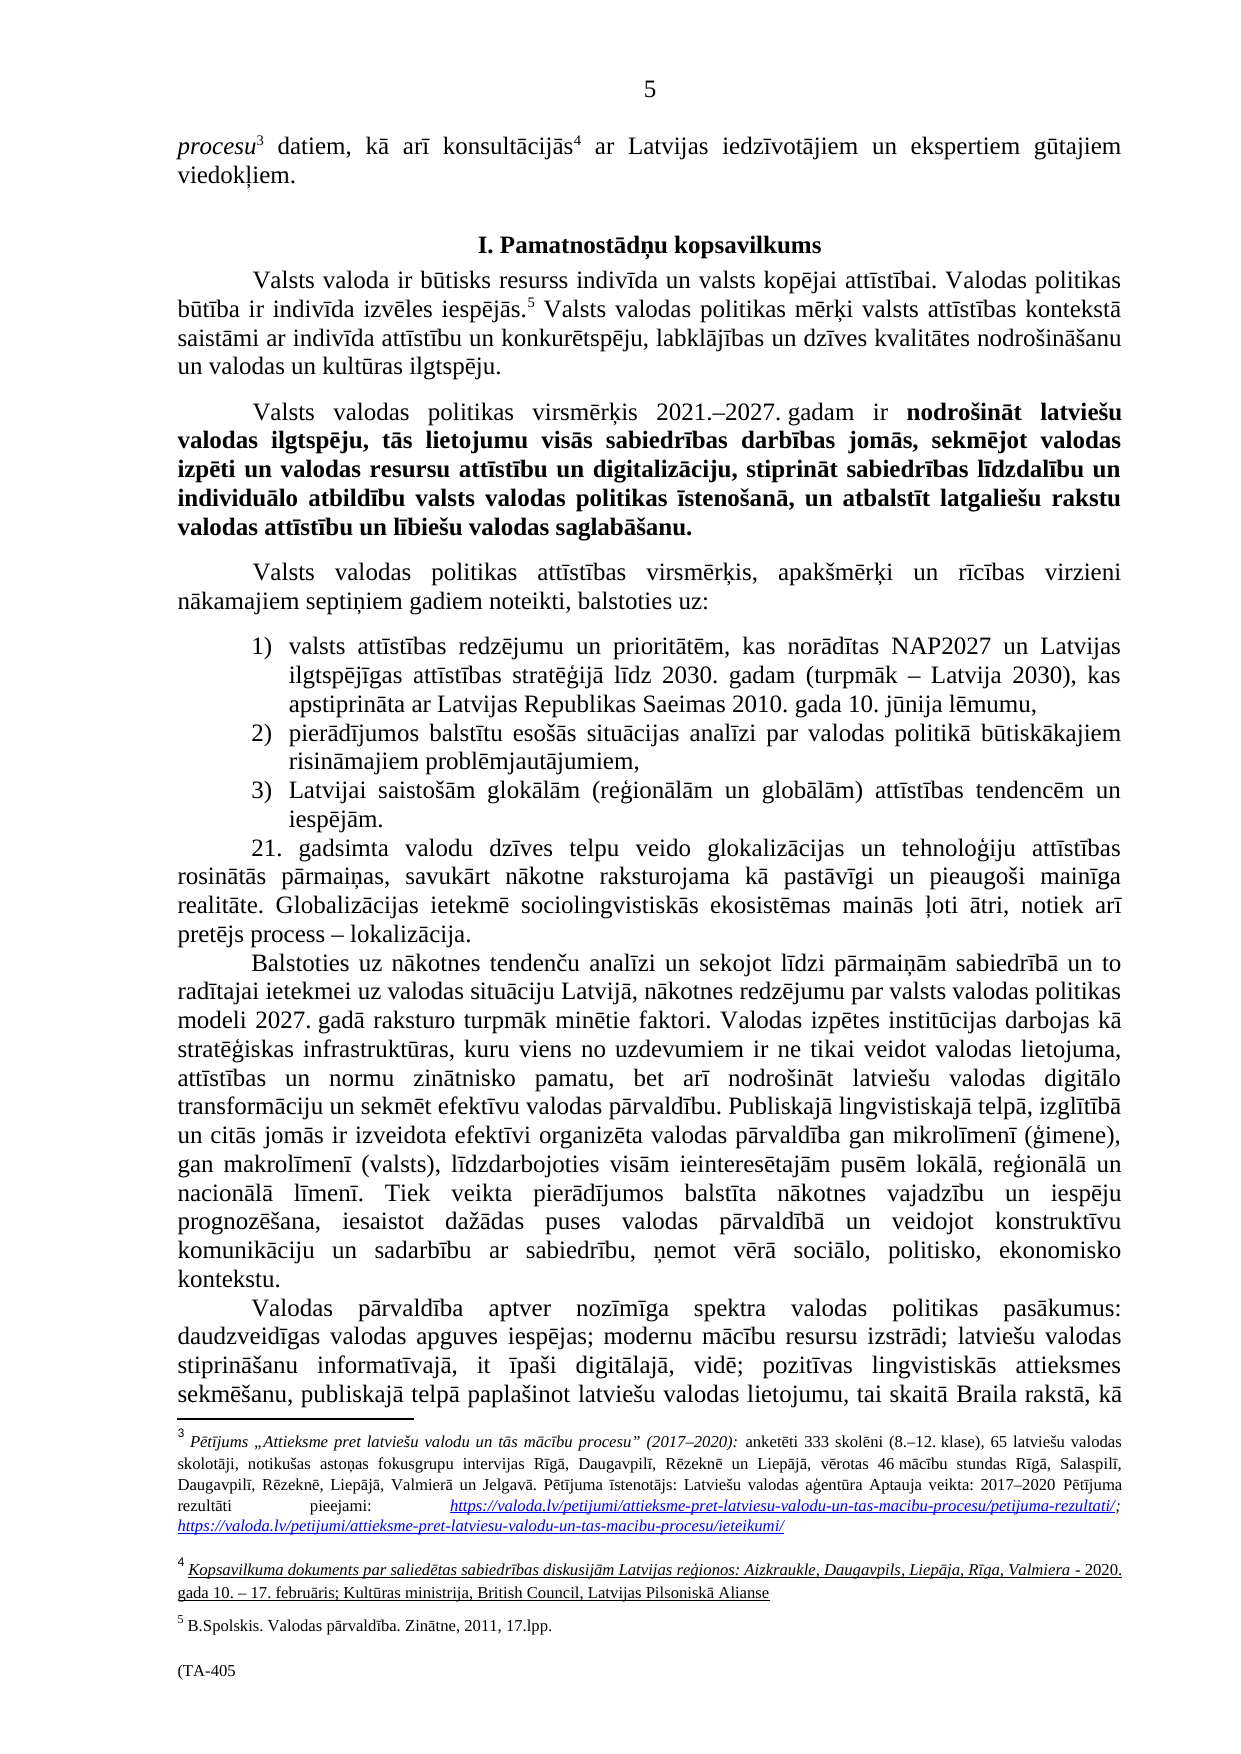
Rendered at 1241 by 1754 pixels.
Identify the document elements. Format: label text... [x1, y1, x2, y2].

text Valsts valodas politikas virsmērķis 2021.–2027. gadam ir nodrošināt latviešu valodas ilgtspēju, tās lietojumu visās sabiedrības darbības jomās, sekmējot valodas izpēti un valodas resursu attīstību un digitalizāciju, stiprināt sabiedrības līdzdalību un individuālo atbildību valsts valodas politikas īstenošanā, un atbalstīt latgaliešu rakstu valodas attīstību un lībiešu valodas saglabāšanu. [177, 397, 1122, 541]
text Valsts valodas politikas attīstības virsmērķis, apakšmērķi un rīcības virzieni nākamajiem septiņiem gadiem noteikti, balstoties uz: [177, 557, 1122, 615]
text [177, 1293, 1122, 1408]
text Balstoties uz nākotnes tendenču analīzi un sekojot līdzi pārmaiņām sabiedrībā un to radītajai ietekmei uz valodas situāciju Latvijā, nākotnes redzējumu par valsts valodas politikas modeli 2027. gadā raksturo turpmāk minētie faktori. Valodas izpētes institūcijas darbojas kā stratēģiskas infrastruktūras, kuru viens no uzdevumiem ir ne tikai veidot valodas lietojuma, attīstības un normu zinātnisko pamatu, bet arī nodrošināt latviešu valodas digitālo transformāciju un sekmēt efektīvu valodas pārvaldību. Publiskajā lingvistiskajā telpā, izglītībā un citās jomās ir izveidota efektīvi organizēta valodas pārvaldība gan mikrolīmenī (ģimene), gan makrolīmenī (valsts), līdzdarbojoties visām ieinteresētajām pusēm lokālā, reģionālā un nacionālā līmenī. Tiek veikta pierādījumos balstīta nākotnes vajadzību un iespēju prognozēšana, iesaistot dažādas puses valodas pārvaldībā un veidojot konstruktīvu komunikāciju un sadarbību ar sabiedrību, ņemot vērā sociālo, politisko, ekonomisko kontekstu. [177, 948, 1122, 1293]
text 21. gadsimta valodu dzīves telpu veido glokalizācijas un tehnoloģiju attīstības rosinātās pārmaiņas, savukārt nākotne raksturojama kā pastāvīgi un pieaugoši mainīga realitāte. Globalizācijas ietekmē sociolingvistiskās ekosistēmas mainās ļoti ātri, notiek arī pretējs process – lokalizācija. [177, 833, 1122, 948]
list pierādījumos balstītu esošās situācijas analīzi par valodas politikā būtiskākajiem risināmajiem problēmjautājumiem, [251, 718, 1122, 775]
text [177, 131, 1122, 189]
list Latvijai saistošām glokālām (reģionālām un globālām) attīstības tendencēm un iespējām. [251, 775, 1122, 833]
text Valsts valoda ir būtisks resurss indivīda un valsts kopējai attīstībai. Valodas politikas būtība ir indivīda izvēles iespējās. Valsts valodas politikas mērķi valsts attīstības kontekstā saistāmi ar indivīda attīstību un konkurētspēju, labklājības un dzīves kvalitātes nodrošināšanu un valodas un kultūras ilgtspēju. [177, 265, 1122, 380]
text I. Pamatnostādņu kopsavilkums [177, 230, 1122, 259]
list valsts attīstības redzējumu un prioritātēm, kas norādītas NAP2027 un Latvijas ilgtspējīgas attīstības stratēģijā līdz 2030. gadam (turpmāk – Latvija 2030), kas apstiprināta ar Latvijas Republikas Saeimas 2010. gada 10. jūnija lēmumu, [251, 631, 1122, 718]
